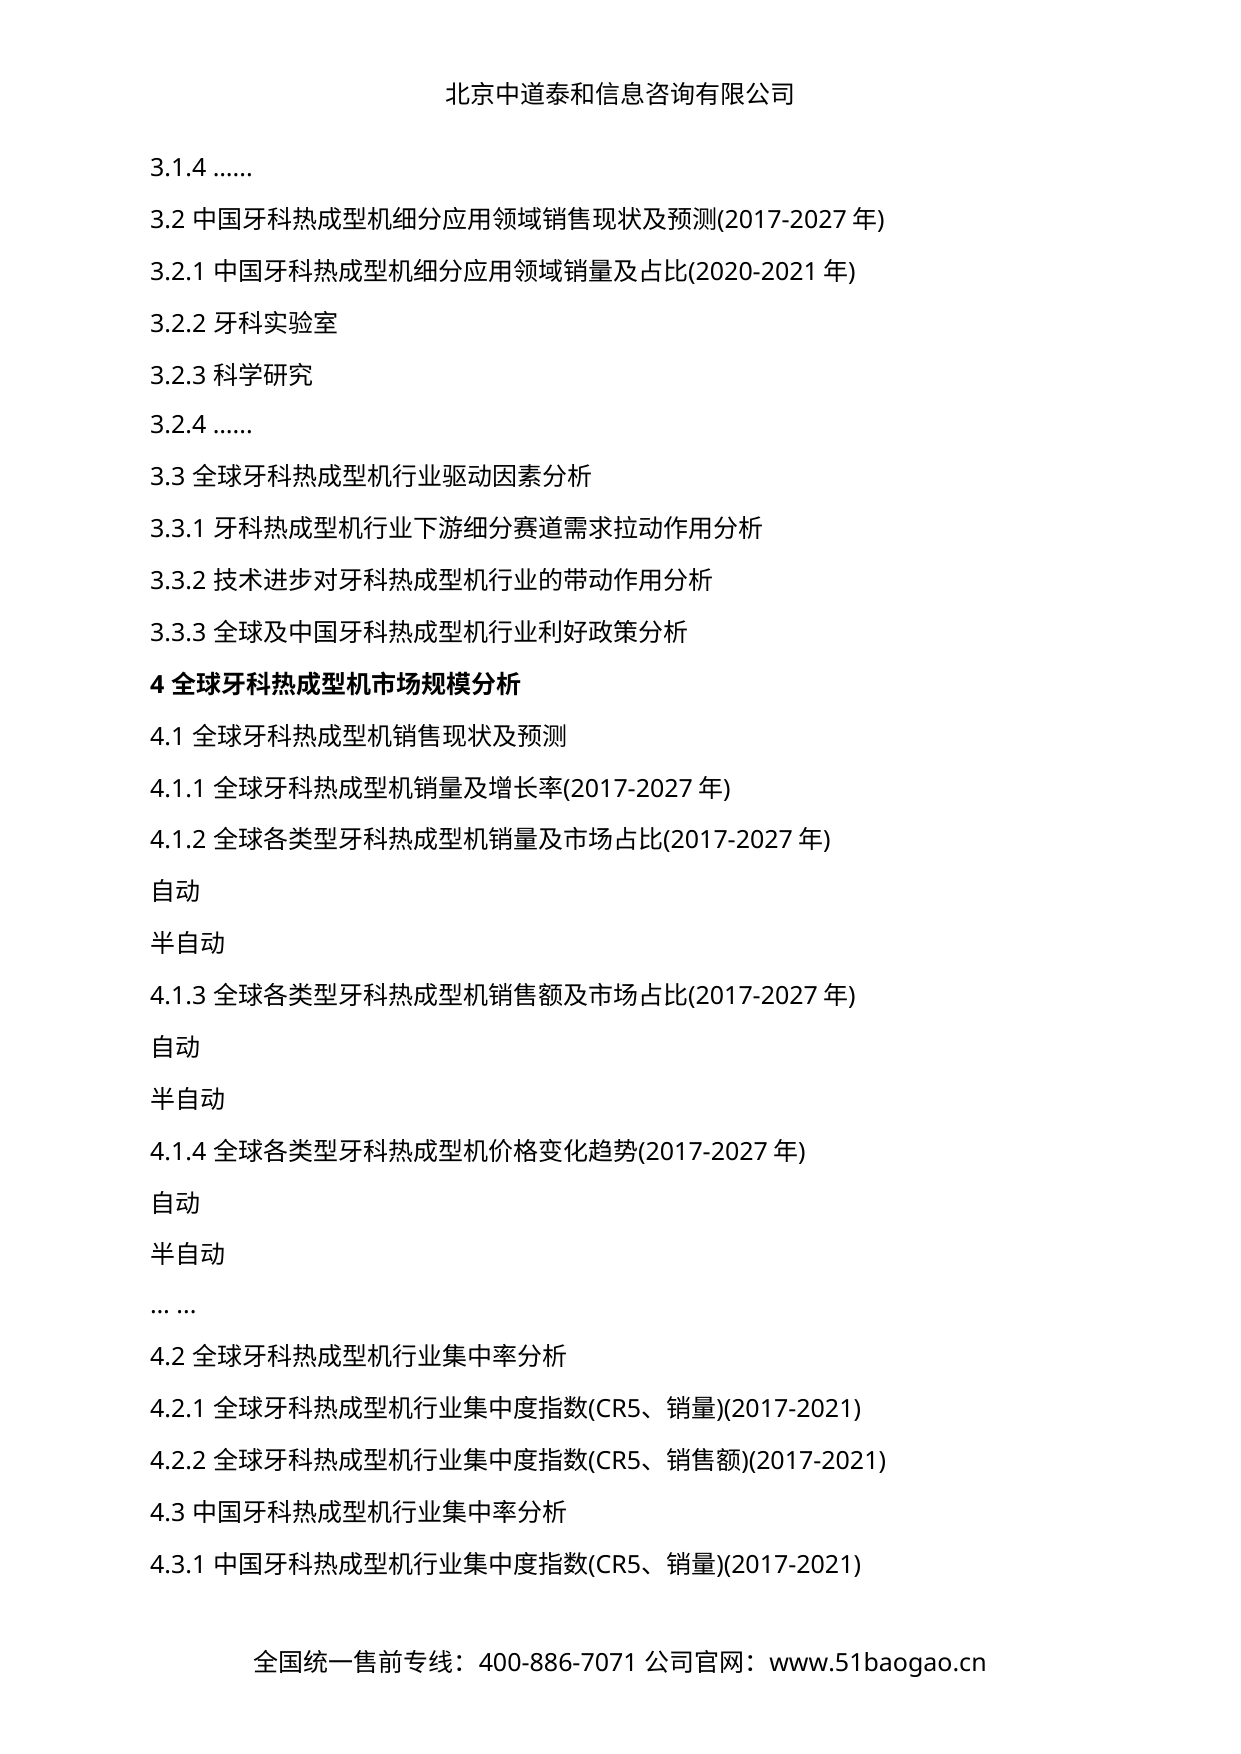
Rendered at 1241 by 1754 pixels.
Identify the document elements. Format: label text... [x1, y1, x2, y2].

text 4.1.3 全球各类型牙科热成型机销售额及市场占比(2017-2027年) [150, 976, 1090, 1012]
text 3.3.3 全球及中国牙科热成型机行业利好政策分析 [150, 612, 1090, 649]
text 半自动 [150, 924, 1090, 960]
text 3.2.3 科学研究 [150, 355, 1090, 392]
text 3.3 全球牙科热成型机行业驱动因素分析 [150, 457, 1090, 493]
text 4.2.1 全球牙科热成型机行业集中度指数(CR5、销量)(2017-2021) [150, 1388, 1090, 1425]
text 自动 [150, 1027, 1090, 1064]
text 3.2.4 …... [150, 407, 1090, 441]
text 自动 [150, 1183, 1090, 1219]
text 3.2 中国牙科热成型机细分应用领域销售现状及预测(2017-2027年) [150, 200, 1090, 236]
text 4.1 全球牙科热成型机销售现状及预测 [150, 716, 1090, 752]
text 4.1.1 全球牙科热成型机销量及增长率(2017-2027年) [150, 768, 1090, 804]
text 半自动 [150, 1079, 1090, 1116]
text 3.2.1 中国牙科热成型机细分应用领域销量及占比(2020-2021年) [150, 252, 1090, 288]
text 3.1.4 …... [150, 150, 1090, 184]
text 4.2.2 全球牙科热成型机行业集中度指数(CR5、销售额)(2017-2021) [150, 1440, 1090, 1477]
text 3.2.2 牙科实验室 [150, 303, 1090, 340]
text 3.3.1 牙科热成型机行业下游细分赛道需求拉动作用分析 [150, 509, 1090, 545]
text 半自动 [150, 1235, 1090, 1271]
text 自动 [150, 872, 1090, 908]
text 3.3.2 技术进步对牙科热成型机行业的带动作用分析 [150, 561, 1090, 597]
text … ... [150, 1287, 1090, 1321]
text 4.1.4 全球各类型牙科热成型机价格变化趋势(2017-2027年) [150, 1131, 1090, 1167]
text 4.3.1 中国牙科热成型机行业集中度指数(CR5、销量)(2017-2021) [150, 1544, 1090, 1580]
text 4 全球牙科热成型机市场规模分析 [150, 664, 1090, 701]
text 4.3 中国牙科热成型机行业集中率分析 [150, 1492, 1090, 1528]
text 4.2 全球牙科热成型机行业集中率分析 [150, 1337, 1090, 1373]
text 4.1.2 全球各类型牙科热成型机销量及市场占比(2017-2027年) [150, 820, 1090, 856]
